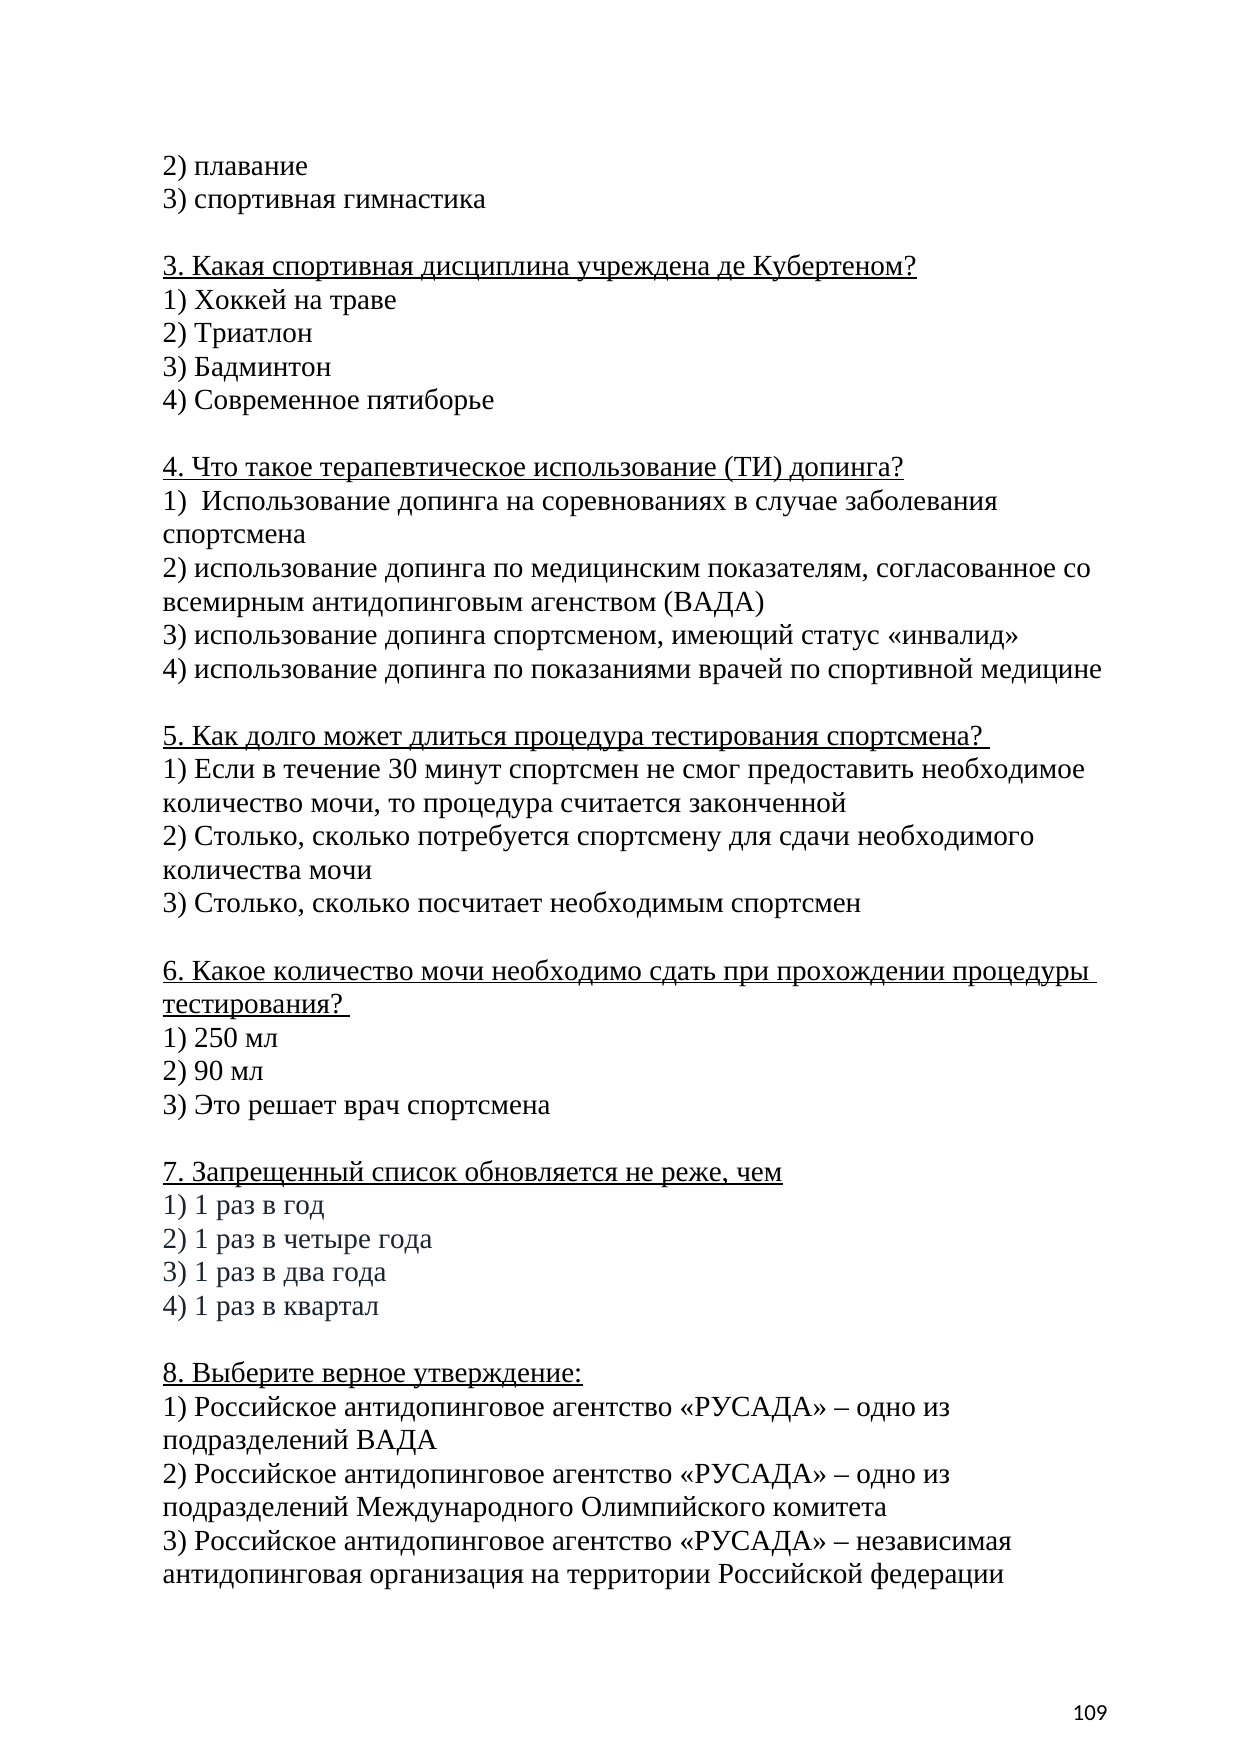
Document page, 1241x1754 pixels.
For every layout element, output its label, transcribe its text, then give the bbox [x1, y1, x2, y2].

text 8. Выберите верное утверждение: [162, 1355, 1107, 1389]
text 2) Столько, сколько потребуется спортсмену для сдачи необходимого количества мочи [162, 818, 1107, 886]
text 1) Хоккей на траве [162, 282, 1107, 315]
text 2) использование допинга по медицинским показателям, согласованное со всемирным антидопинговым агенством (ВАДА) [162, 550, 1107, 617]
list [162, 1389, 1107, 1590]
text 5. Как долго может длиться процедура тестирования спортсмена? [162, 718, 1107, 751]
text 2) 90 мл [162, 1053, 1107, 1087]
text 4. Что такое терапевтическое использование (ТИ) допинга? [162, 449, 1107, 483]
text 3. Какая спортивная дисциплина учреждена де Кубертеном? [162, 248, 1107, 282]
text 3) Столько, сколько посчитает необходимым спортсмен [162, 886, 1107, 919]
text 1) Если в течение 30 минут спортсмен не смог предоставить необходимое количество мочи, то процедура считается законченной [162, 751, 1107, 818]
text 3) 1 раз в два года [162, 1254, 1107, 1288]
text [162, 148, 1107, 215]
text 1) 1 раз в год [162, 1187, 1107, 1221]
text 3) Бадминтон [162, 349, 1107, 382]
text 1) 250 мл [162, 1020, 1107, 1053]
text 4) использование допинга по показаниями врачей по спортивной медицине [162, 651, 1107, 684]
text 4) Современное пятиборье [162, 382, 1107, 416]
text 1) Использование допинга на соревнованиях в случае заболевания спортсмена [162, 483, 1107, 550]
text 3) Это решает врач спортсмена [162, 1087, 1107, 1120]
text 3) использование допинга спортсменом, имеющий статус «инвалид» [162, 617, 1107, 651]
text 6. Какое количество мочи необходимо сдать при прохождении процедуры тестирования? [162, 953, 1107, 1020]
text 4) 1 раз в квартал [162, 1288, 1107, 1322]
text 7. Запрещенный список обновляется не реже, чем [162, 1154, 1107, 1187]
text 2) Триатлон [162, 315, 1107, 349]
text 2) 1 раз в четыре года [162, 1221, 1107, 1254]
